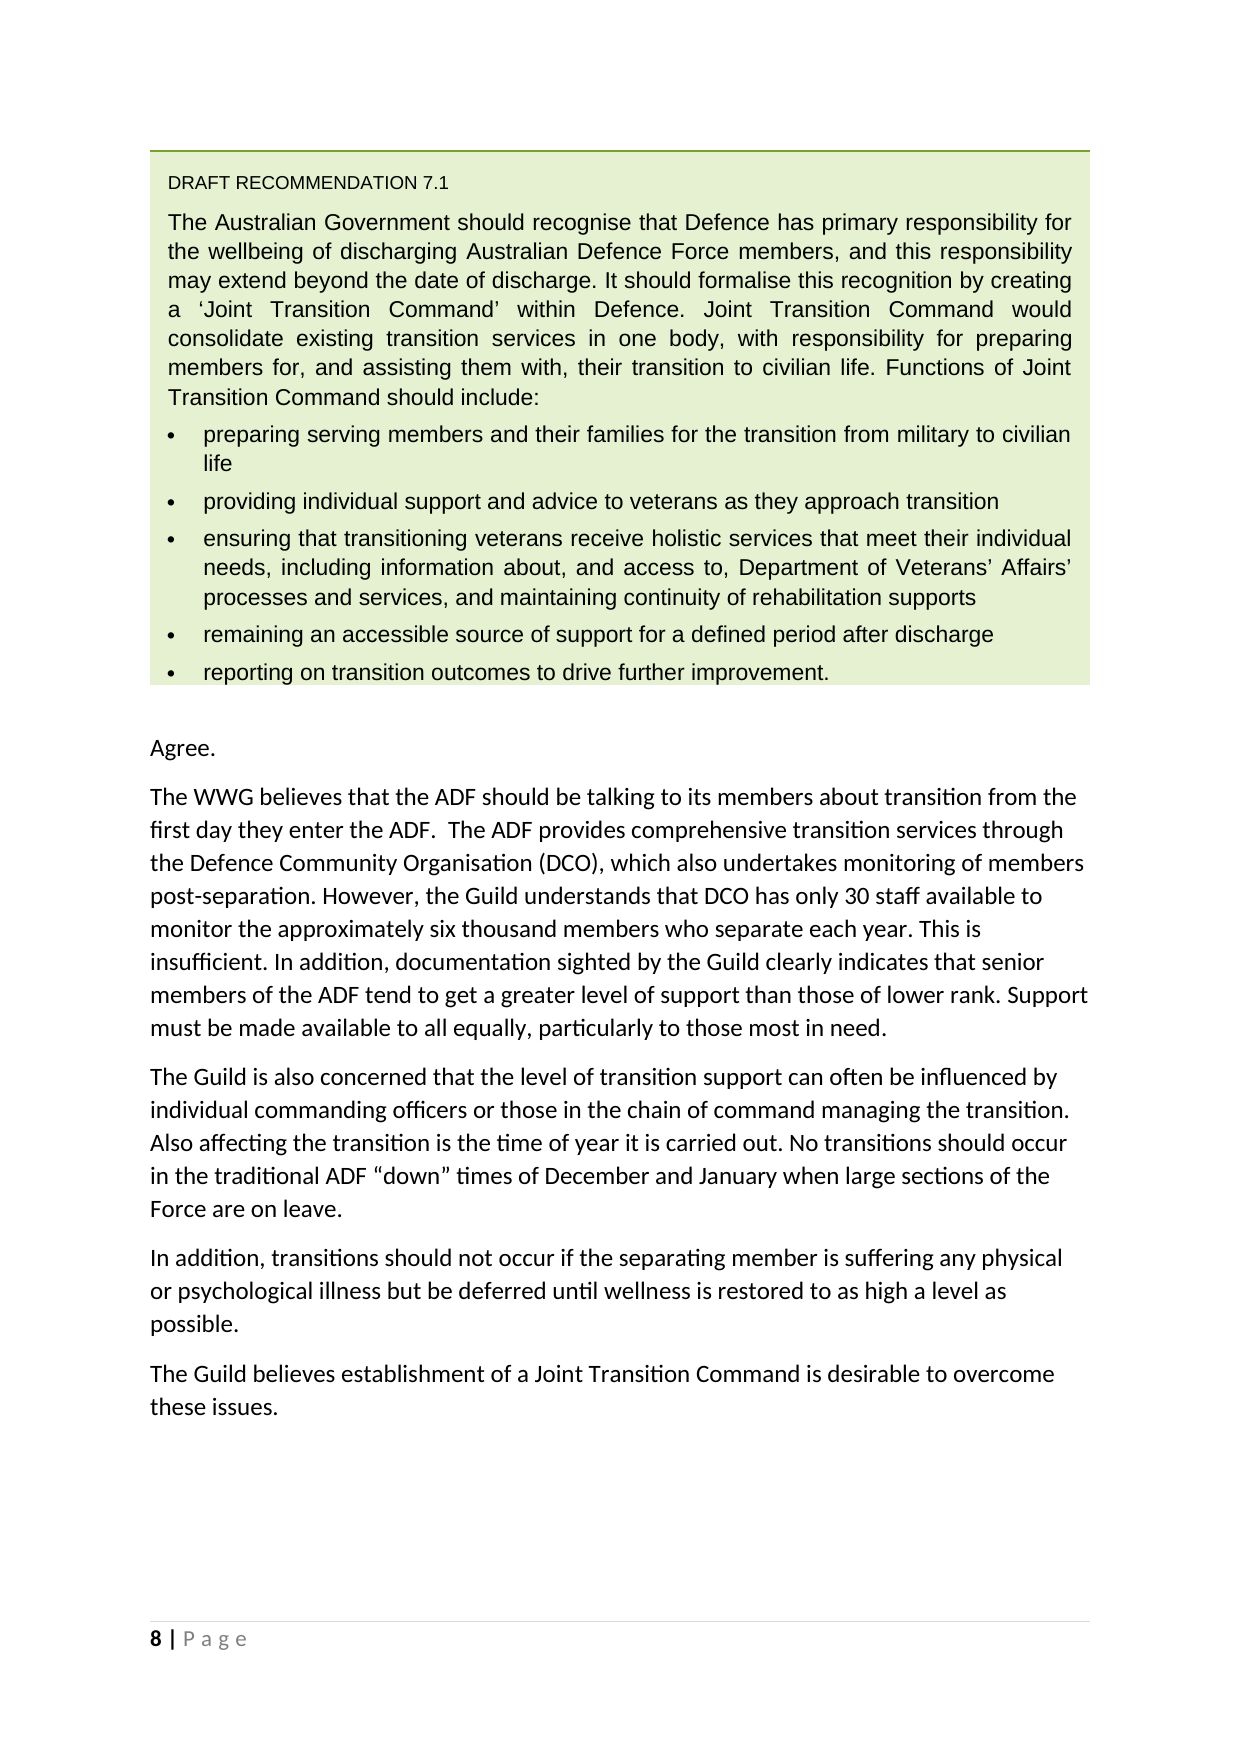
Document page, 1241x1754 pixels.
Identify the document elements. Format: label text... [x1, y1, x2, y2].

text The WWG believes that the ADF should be talking to its members about transition from the first day they enter the ADF. The ADF provides comprehensive transition services through the Defence Community Organisation (DCO), which also undertakes monitoring of members post-separation. However, the Guild understands that DCO has only 30 staff available to monitor the approximately six thousand members who separate each year. This is insufficient. In addition, documentation sighted by the Guild clearly indicates that senior members of the ADF tend to get a greater level of support than those of lower rank. Support must be made available to all equally, particularly to those most in need. [150, 781, 1090, 1042]
text Agree. [150, 732, 1090, 762]
table_header DRAFT Recommendation 7.1 [150, 152, 1090, 193]
text The Guild believes establishment of a Joint Transition Command is desirable to overcome these issues. [150, 1358, 1090, 1421]
table_cell The Australian Government should recognise that Defence has primary responsibility for the wellbeing of discharging Australian Defence Force members, and this responsibility may extend beyond the date of discharge. It should formalise this recognition by creating a ‘Joint Transition Command’ within Defence. Joint Transition Command would consolidate existing transition services in one body, with responsibility for preparing members for, and assisting them with, their transition to civilian life. Functions of Joint Transition Command should include: preparing serving members and their families for the transition from military to civilian life providing individual support and advice to veterans as they approach transition ensuring that transitioning veterans receive holistic services that meet their individual needs, including information about, and access to, Department of Veterans’ Affairs’ processes and services, and maintaining continuity of rehabilitation supports remaining an accessible source of support for a defined period after discharge reporting on transition outcomes to drive further improvement. [150, 193, 1090, 685]
text The Guild is also concerned that the level of transition support can often be influenced by individual commanding officers or those in the chain of command managing the transition. Also affecting the transition is the time of year it is carried out. No transitions should occur in the traditional ADF “down” times of December and January when large sections of the Force are on leave. [150, 1061, 1090, 1223]
text In addition, transitions should not occur if the separating member is suffering any physical or psychological illness but be deferred until wellness is restored to as high a level as possible. [150, 1243, 1090, 1339]
